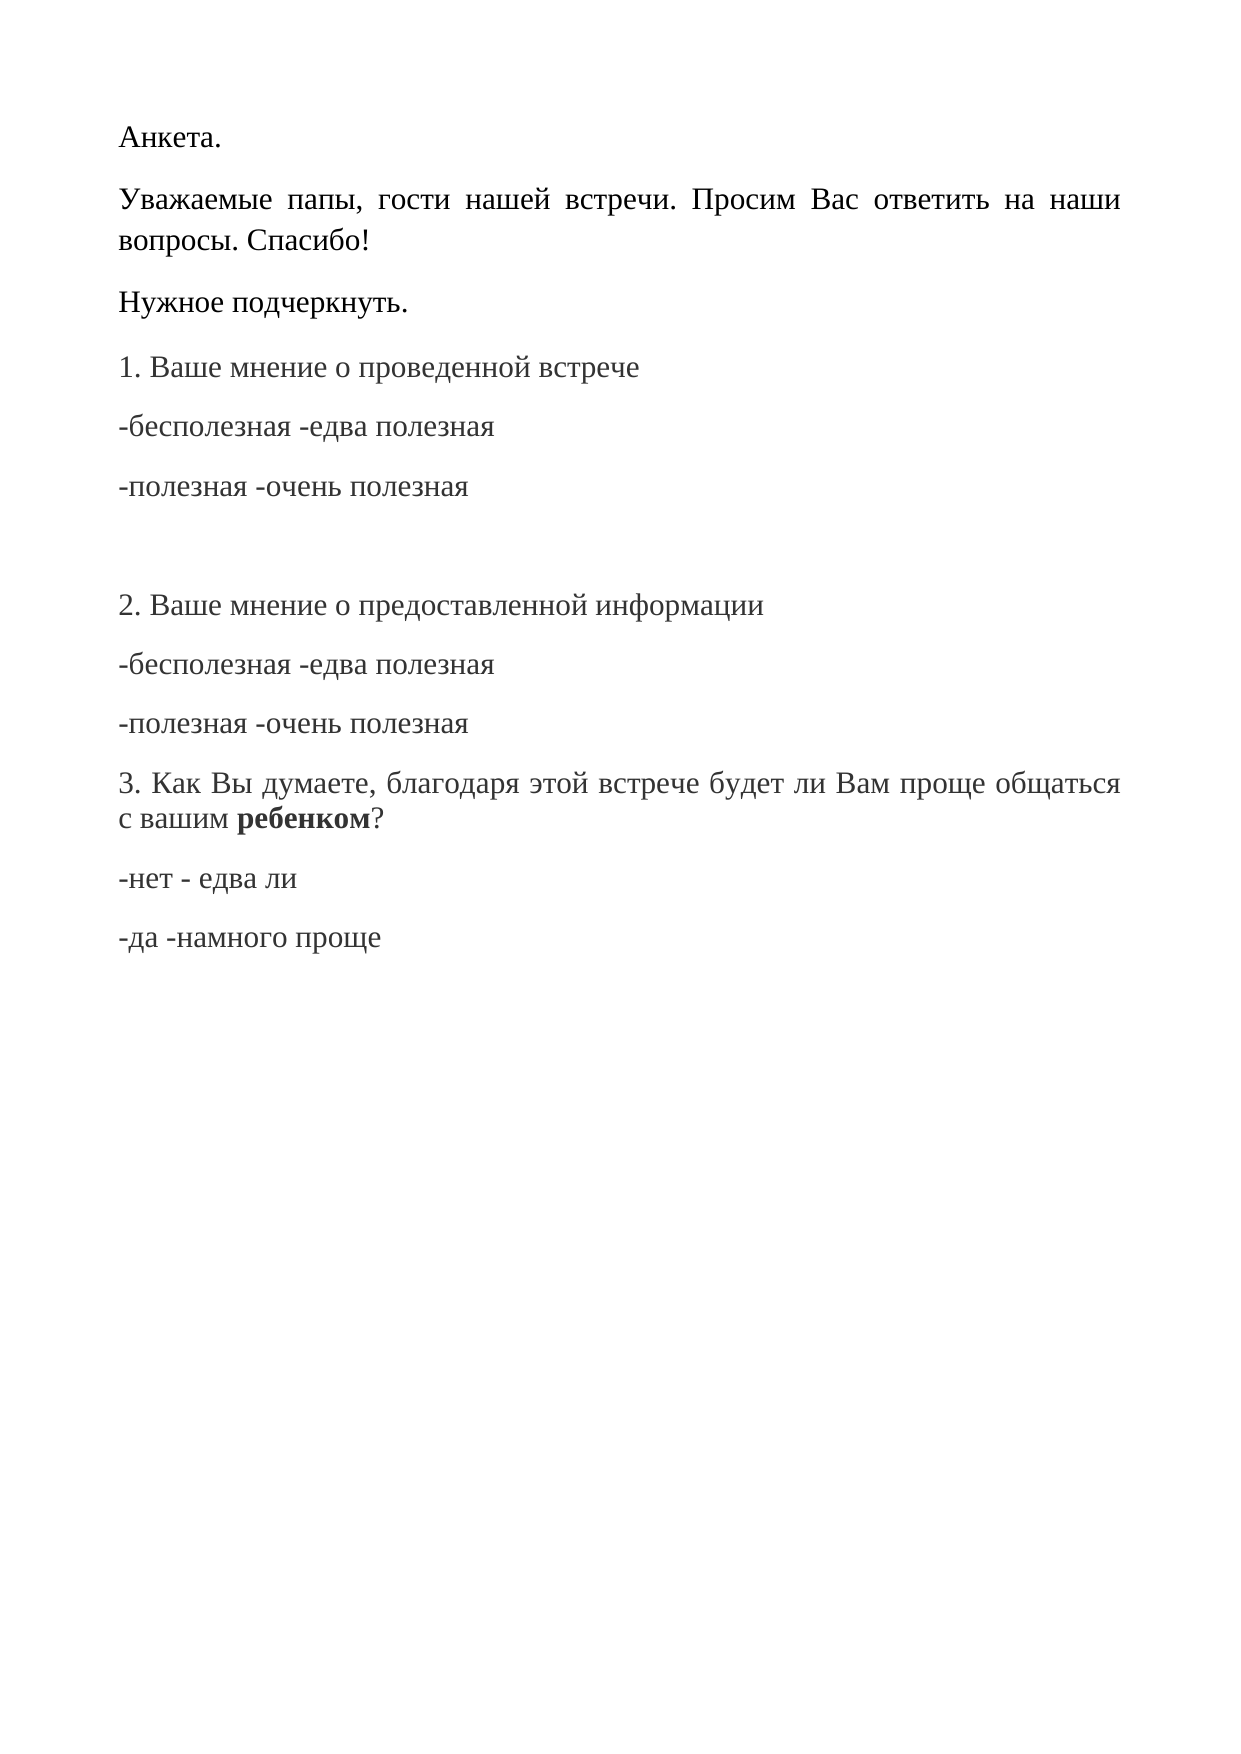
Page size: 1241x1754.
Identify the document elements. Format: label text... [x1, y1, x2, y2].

text 1. Ваше мнение о проведенной встрече [118, 348, 1122, 384]
text -нет - едва ли [118, 859, 1122, 895]
text 2. Ваше мнение о предоставленной информации [118, 586, 1122, 622]
text -бесполезная -едва полезная [118, 408, 1122, 443]
text Уважаемые папы, гости нашей встречи. Просим Вас ответить на наши вопросы. Спасибо! [118, 180, 1122, 257]
text -бесполезная -едва полезная [118, 645, 1122, 681]
text -полезная -очень полезная [118, 704, 1122, 740]
text -да -намного проще [118, 918, 1122, 954]
text 3. Как Вы думаете, благодаря этой встрече будет ли Вам проще общаться с вашим ребенком? [118, 764, 1122, 836]
text Нужное подчеркнуть. [118, 283, 1122, 319]
text -полезная -очень полезная [118, 467, 1122, 503]
text Анкета. [118, 118, 1122, 154]
